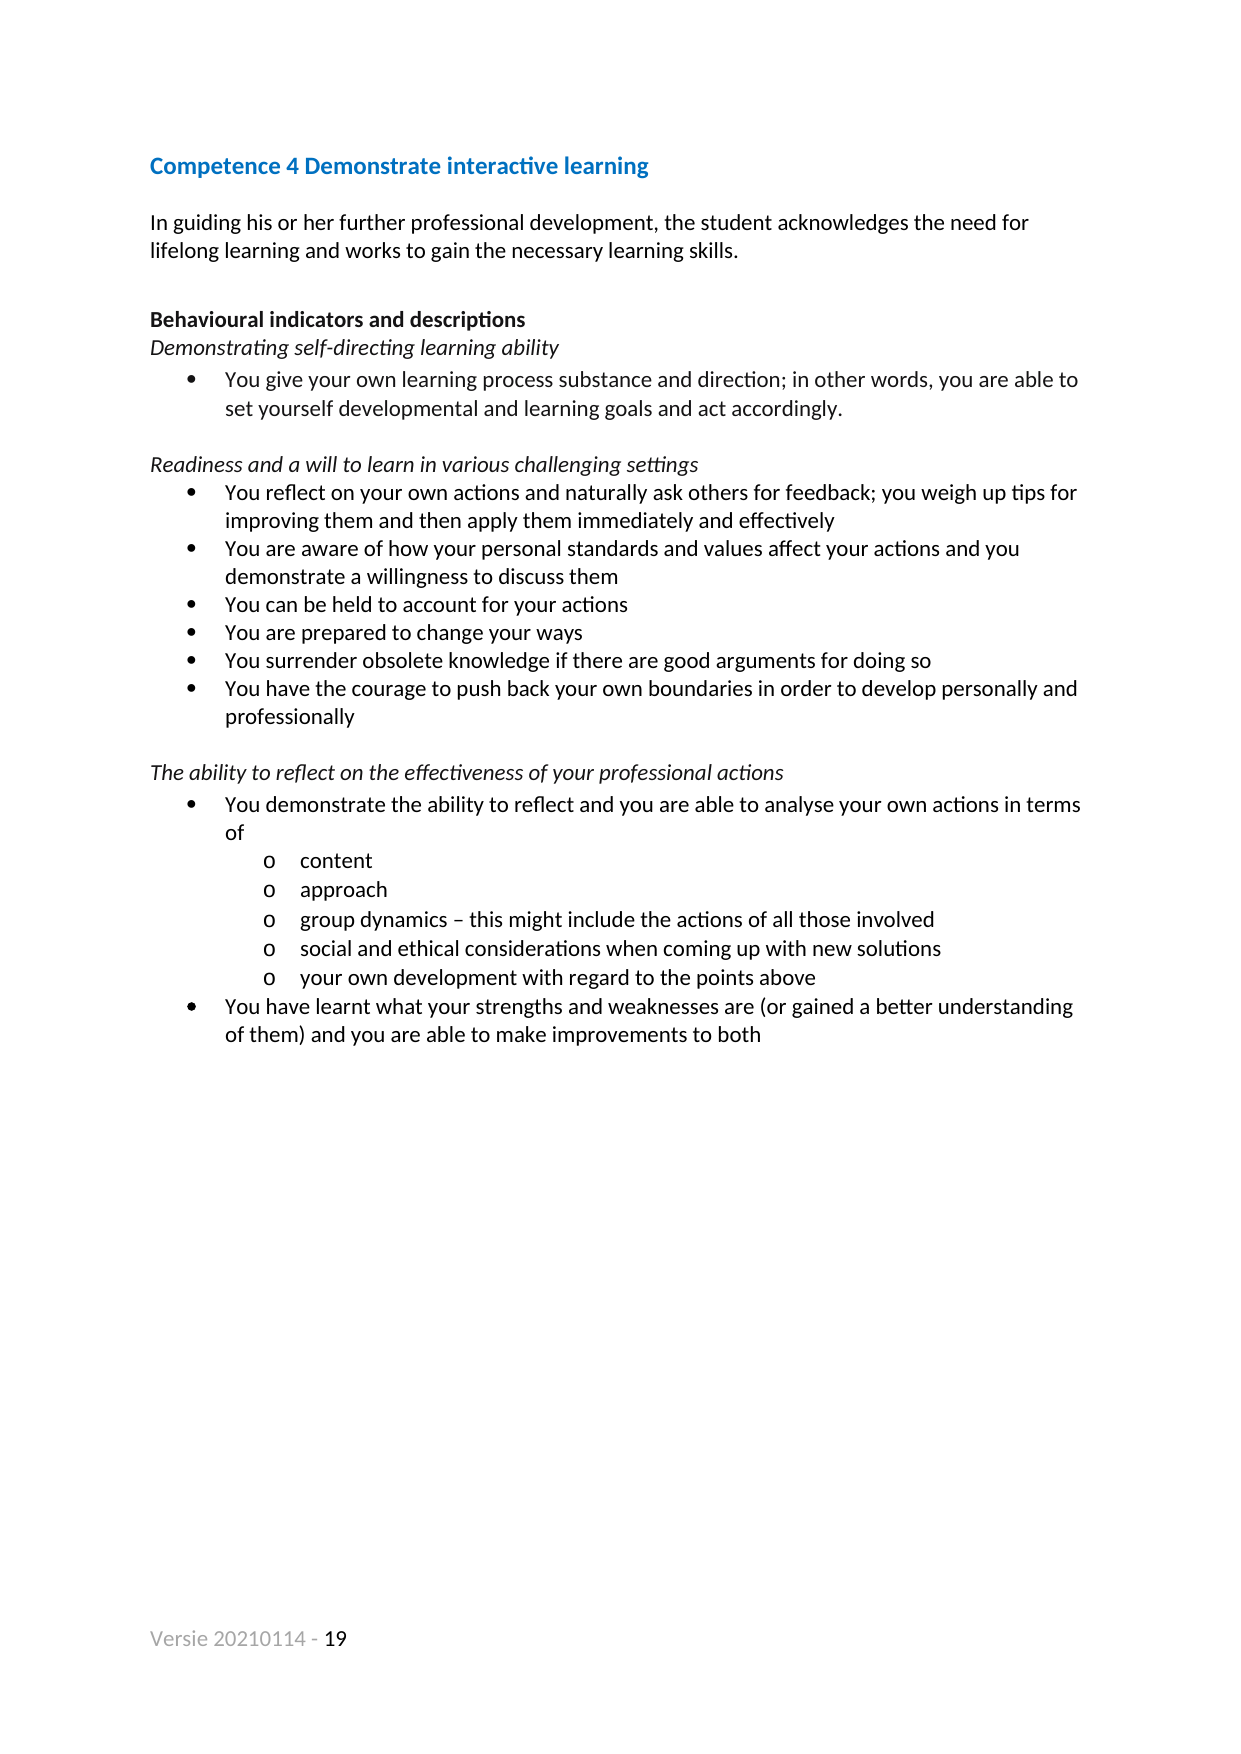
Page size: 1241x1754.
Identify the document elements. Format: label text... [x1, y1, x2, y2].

list You reflect on your own actions and naturally ask others for feedback; you weigh up tips for improving them and then apply them immediately and effectively [187, 478, 1090, 534]
text Demonstrating self-directing learning ability [150, 333, 1090, 361]
list You are aware of how your personal standards and values affect your actions and you demonstrate a willingness to discuss them [187, 534, 1090, 590]
list You have the courage to push back your own boundaries in order to develop personally and professionally [187, 674, 1090, 730]
list You have learnt what your strengths and weaknesses are (or gained a better understanding of them) and you are able to make improvements to both [187, 992, 1090, 1048]
list approach [262, 876, 1090, 905]
list You can be held to account for your actions [187, 590, 1090, 618]
list You give your own learning process substance and direction; in other words, you are able to set yourself developmental and learning goals and act accordingly. [187, 366, 1090, 422]
list social and ethical considerations when coming up with new solutions [262, 934, 1090, 963]
list You surrender obsolete knowledge if there are good arguments for doing so [187, 646, 1090, 674]
text Competence 4 Demonstrate interactive learning [150, 150, 1090, 181]
list You demonstrate the ability to reflect and you are able to analyse your own actions in terms of [187, 790, 1090, 846]
text Readiness and a will to learn in various challenging settings [150, 450, 1090, 478]
text In guiding his or her further professional development, the student acknowledges the need for lifelong learning and works to gain the necessary learning skills. [150, 208, 1090, 264]
text The ability to reflect on the effectiveness of your professional actions [150, 758, 1090, 786]
list group dynamics – this might include the actions of all those involved [262, 905, 1090, 934]
list content [262, 846, 1090, 876]
text Behavioural indicators and descriptions [150, 305, 1090, 333]
list your own development with regard to the points above [262, 963, 1090, 992]
list You are prepared to change your ways [187, 618, 1090, 646]
